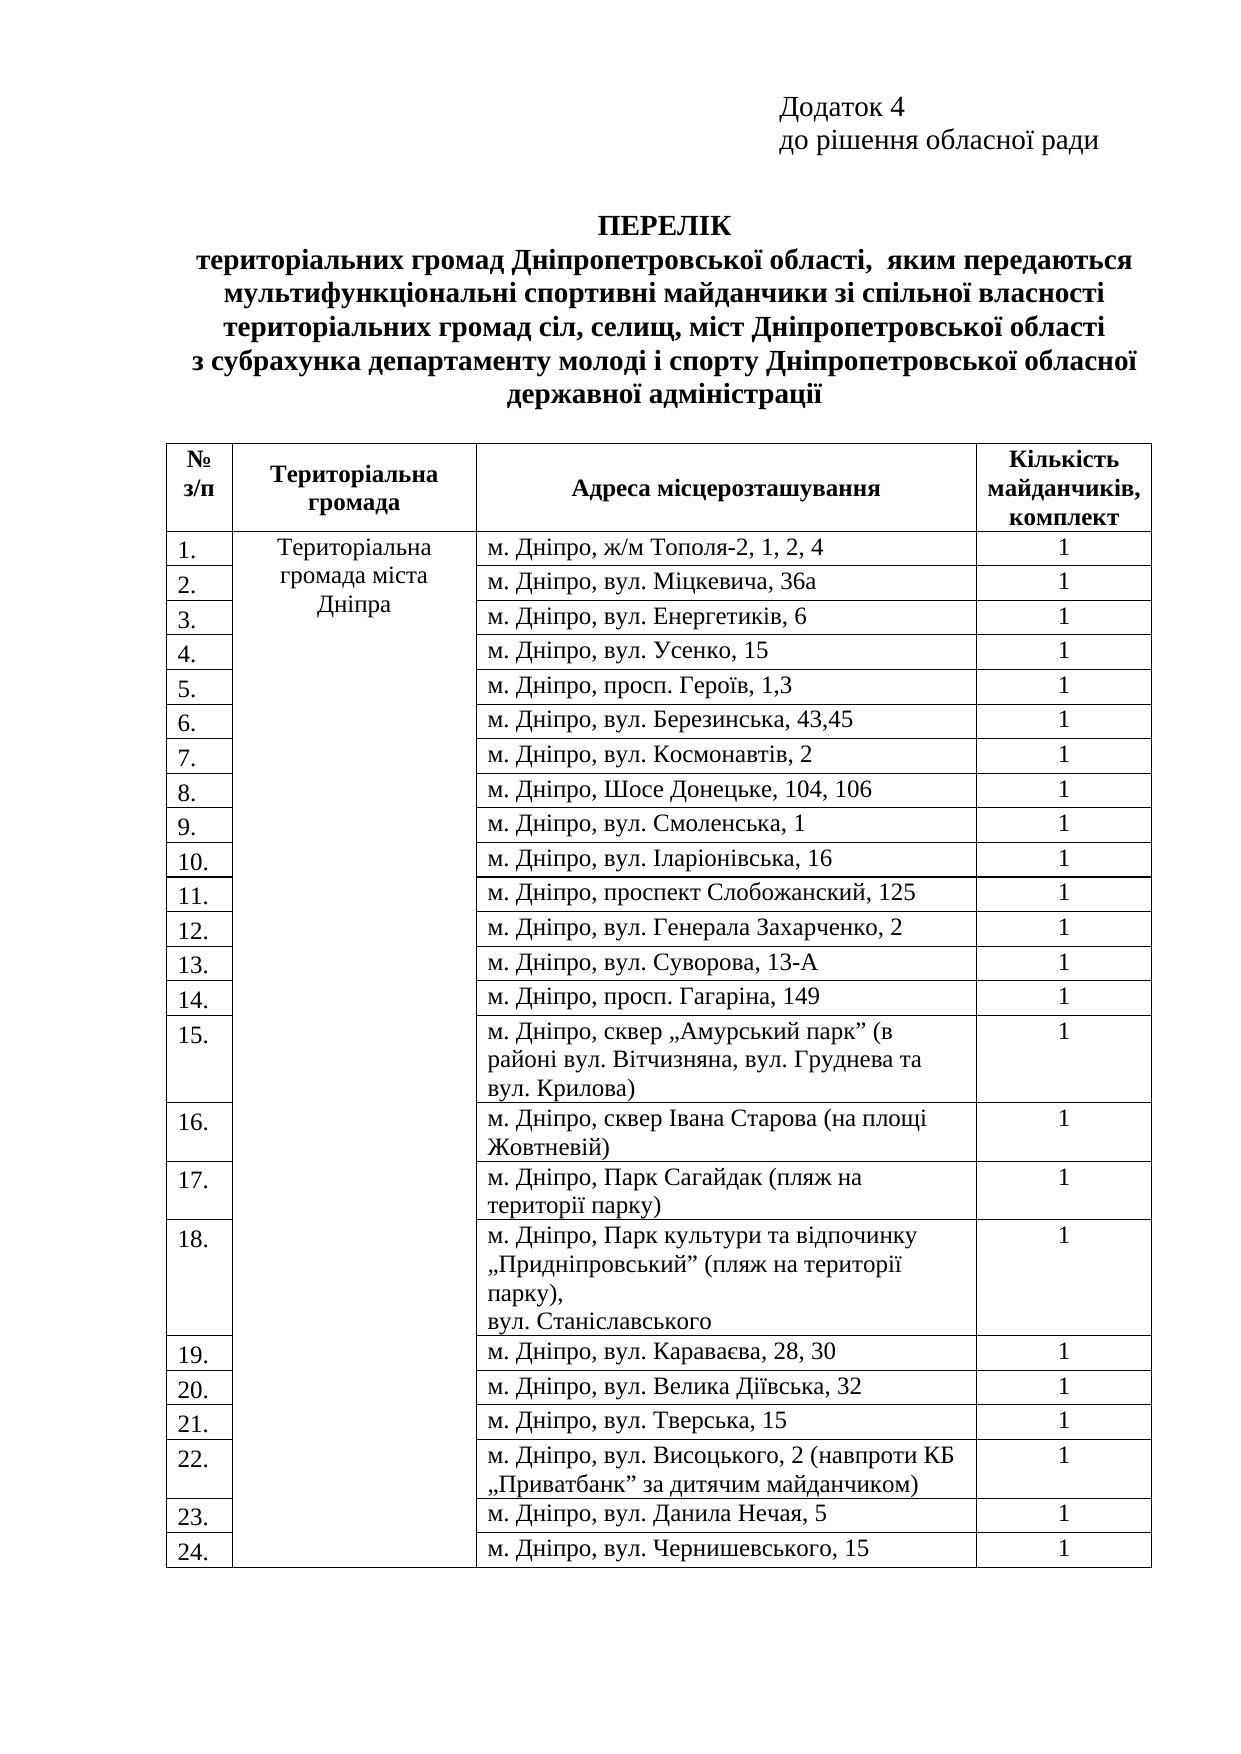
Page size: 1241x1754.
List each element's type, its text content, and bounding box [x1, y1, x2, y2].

table_cell м. Дніпро, вул. Суворова, 13-А [477, 947, 976, 980]
table_cell [167, 739, 232, 773]
table_cell м. Дніпро, вул. Данила Нечая, 5 [477, 1499, 976, 1532]
table_header Територіальна громада [233, 444, 476, 531]
text територіальних громад Дніпропетровської області, яким передаються мультифункціональні спортивні майданчики зі спільної власності територіальних громад сіл, селищ, міст Дніпропетровської області [177, 242, 1152, 343]
table_cell м. Дніпро, сквер „Амурський парк” (в районі вул. Вітчизняна, вул. Груднева та вул. Крилова) [477, 1016, 976, 1102]
table_cell [167, 601, 232, 634]
table_cell 1 [977, 1499, 1151, 1532]
table_cell м. Дніпро, вул. Іларіонівська, 16 [477, 843, 976, 876]
table_cell м. Дніпро, вул. Березинська, 43,45 [477, 705, 976, 738]
table_cell [167, 1162, 232, 1219]
table_cell [167, 566, 232, 600]
table_cell 1 [977, 670, 1151, 703]
table_cell 1 [977, 1533, 1151, 1567]
table_cell [167, 1371, 232, 1404]
table_cell м. Дніпро, вул. Усенко, 15 [477, 635, 976, 669]
table_cell 1 [977, 1103, 1151, 1161]
table_cell [167, 532, 232, 565]
table_cell 1 [977, 635, 1151, 669]
table_cell 1 [977, 1336, 1151, 1370]
table_cell м. Дніпро, вул. Чернишевського, 15 [477, 1533, 976, 1567]
table_header Адреса місцерозташування [477, 444, 976, 531]
table_cell м. Дніпро, вул. Караваєва, 28, 30 [477, 1336, 976, 1370]
table_cell 1 [977, 566, 1151, 600]
table_cell м. Дніпро, просп. Гагаріна, 149 [477, 981, 976, 1015]
table_cell [167, 635, 232, 669]
table_cell 1 [977, 1162, 1151, 1219]
table_cell м. Дніпро, вул. Генерала Захарченко, 2 [477, 912, 976, 946]
table_cell [167, 912, 232, 946]
table_cell 1 [977, 878, 1151, 911]
table_cell [167, 670, 232, 703]
table_cell 1 [977, 532, 1151, 565]
table_cell 1 [977, 1440, 1151, 1497]
table_cell [167, 774, 232, 807]
table_cell 1 [977, 947, 1151, 980]
table_cell 1 [977, 1405, 1151, 1439]
table_cell м. Дніпро, сквер Івана Старова (на площі Жовтневій) [477, 1103, 976, 1161]
table_cell м. Дніпро, вул. Велика Діївська, 32 [477, 1371, 976, 1404]
table_cell [167, 705, 232, 738]
table_cell м. Дніпро, Шосе Донецьке, 104, 106 [477, 774, 976, 807]
table_cell [167, 808, 232, 842]
table_cell [167, 1499, 232, 1532]
text ПЕРЕЛІК [177, 208, 1152, 242]
table_cell 1 [977, 912, 1151, 946]
table_cell м. Дніпро, вул. Енергетиків, 6 [477, 601, 976, 634]
table_cell м. Дніпро, вул. Космонавтів, 2 [477, 739, 976, 773]
table_cell [167, 981, 232, 1015]
table_header Додаток 4 до рішення обласної ради [768, 89, 1152, 156]
table_cell м. Дніпро, вул. Міцкевича, 36а [477, 566, 976, 600]
table_cell м. Дніпро, Парк культури та відпочинку „Придніпровський” (пляж на території парку), вул. Станіславського [477, 1220, 976, 1335]
table_cell [167, 1220, 232, 1335]
table_cell 1 [977, 808, 1151, 842]
table_cell [167, 1405, 232, 1439]
table_cell [167, 843, 232, 876]
table_cell Територіальна громада міста Дніпра [233, 532, 476, 1567]
table_cell м. Дніпро, вул. Висоцького, 2 (навпроти КБ „Приватбанк” за дитячим майданчиком) [477, 1440, 976, 1497]
table_cell м. Дніпро, проспект Слобожанский, 125 [477, 878, 976, 911]
table_cell 1 [977, 843, 1151, 876]
table_header № з/п [167, 444, 232, 531]
table_header Кількість майданчиків, комплект [977, 444, 1151, 531]
table_cell [167, 1440, 232, 1497]
table_cell [167, 947, 232, 980]
table_cell [167, 1533, 232, 1567]
table_cell [167, 878, 232, 911]
table_cell 1 [977, 601, 1151, 634]
table_cell м. Дніпро, вул. Смоленська, 1 [477, 808, 976, 842]
table_cell 1 [977, 981, 1151, 1015]
table_cell 1 [977, 739, 1151, 773]
table_cell м. Дніпро, просп. Героїв, 1,3 [477, 670, 976, 703]
table_cell м. Дніпро, Парк Сагайдак (пляж на території парку) [477, 1162, 976, 1219]
table_cell 1 [977, 1016, 1151, 1102]
table_cell [167, 1103, 232, 1161]
table_cell [167, 1016, 232, 1102]
text з субрахунка департаменту молоді і спорту Дніпропетровської обласної державної адміністрації [177, 343, 1152, 410]
table_cell [167, 1336, 232, 1370]
table_cell 1 [977, 705, 1151, 738]
table_cell 1 [977, 1371, 1151, 1404]
table_cell 1 [977, 1220, 1151, 1335]
table_cell м. Дніпро, ж/м Тополя-2, 1, 2, 4 [477, 532, 976, 565]
table_cell 1 [977, 774, 1151, 807]
table_cell м. Дніпро, вул. Тверська, 15 [477, 1405, 976, 1439]
